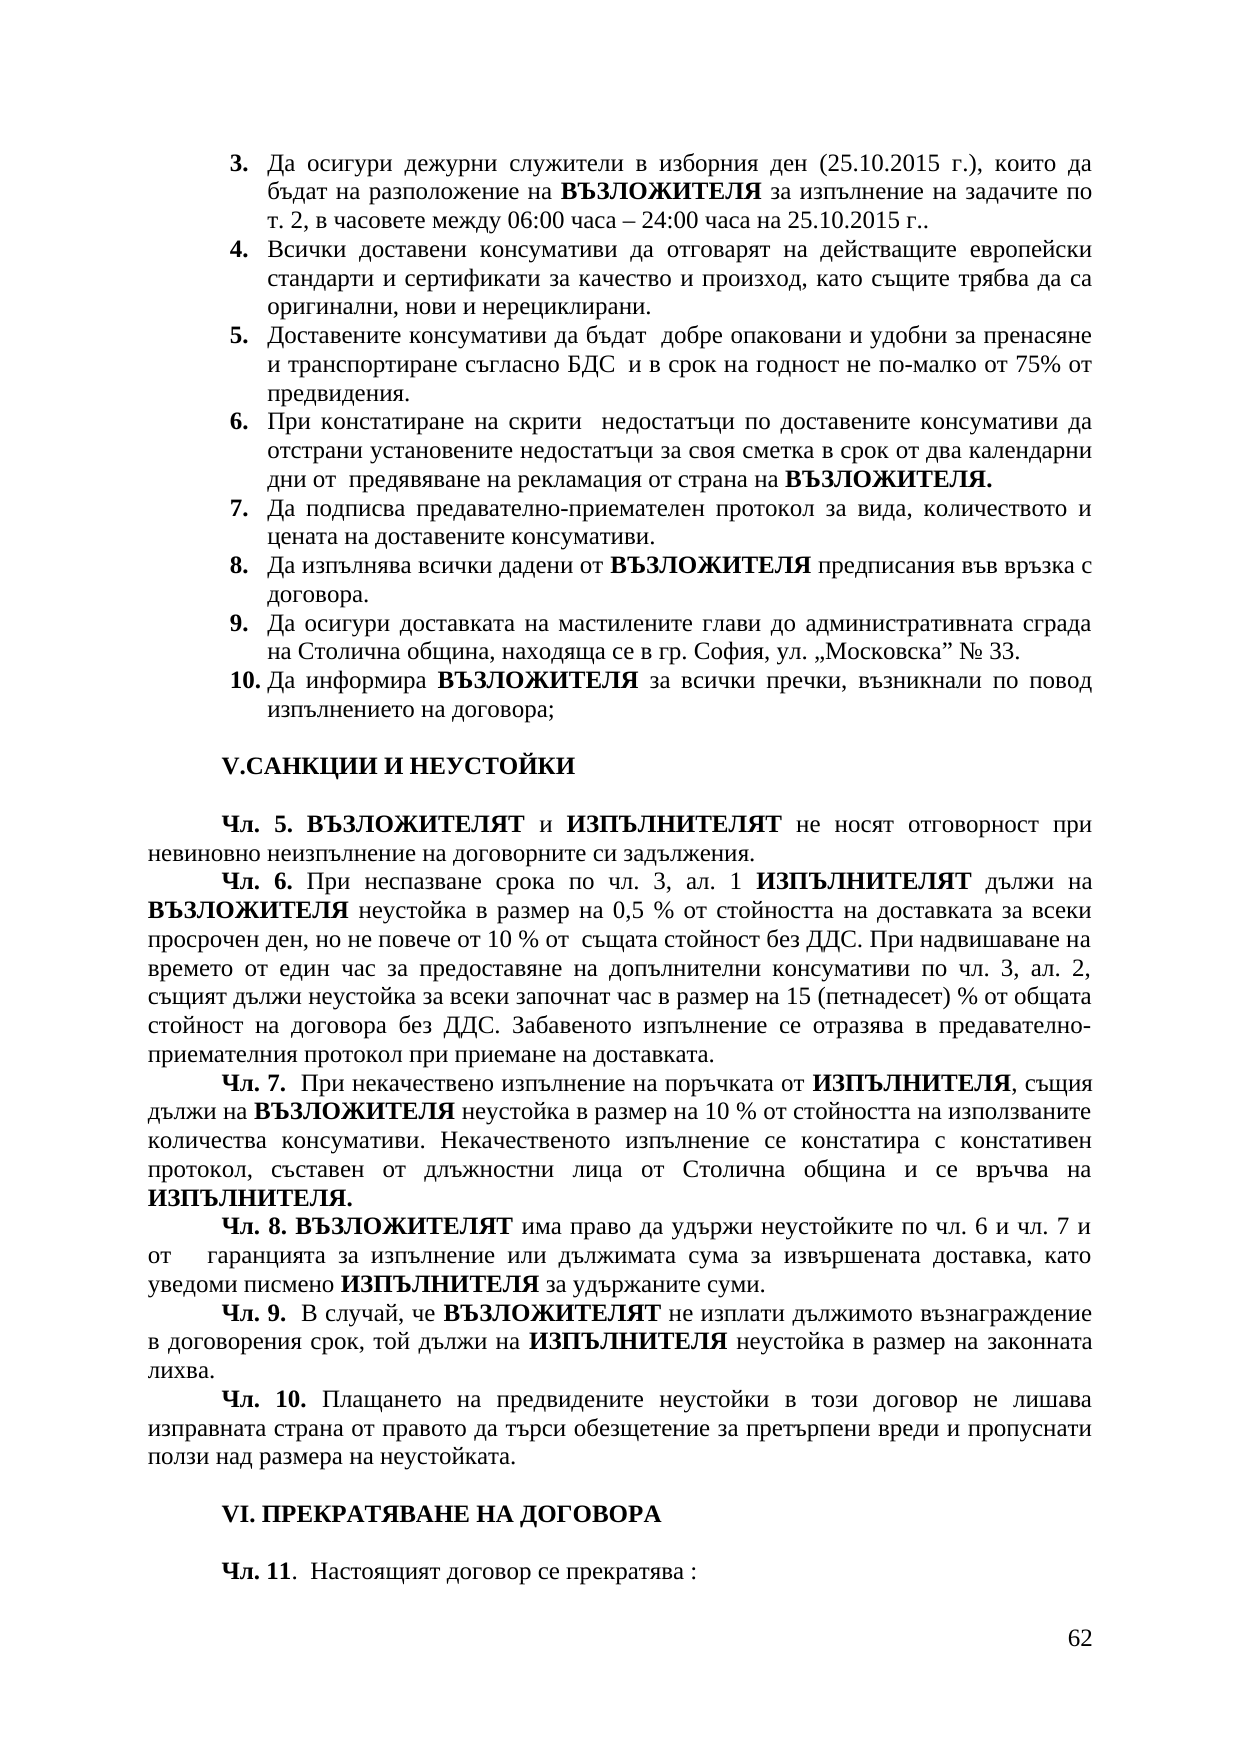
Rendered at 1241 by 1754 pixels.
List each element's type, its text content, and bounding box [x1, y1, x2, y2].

list Всички доставени консумативи да отговарят на действащите европейски стандарти и сертификати за качество и произход, като същите трябва да са оригинални, нови и нерециклирани. [229, 234, 1093, 320]
list При констатиране на скрити недостатъци по доставените консумативи да отстрани установените недостатъци за своя сметка в срок от два календарни дни от предявяване на рекламация от страна на ВЪЗЛОЖИТЕЛЯ. [229, 406, 1093, 493]
text Чл. 10. Плащането на предвидените неустойки в този договор не лишава изправната страна от правото да търси обезщетение за претърпени вреди и пропуснати ползи над размера на неустойката. [148, 1384, 1093, 1470]
text Чл. 9. В случай, че ВЪЗЛОЖИТЕЛЯТ не изплати дължимото възнаграждение в договорения срок, той дължи на ИЗПЪЛНИТЕЛЯ неустойка в размер на законната лихва. [148, 1298, 1093, 1384]
text Чл. 5. ВЪЗЛОЖИТЕЛЯТ и ИЗПЪЛНИТЕЛЯТ не носят отговорност при невиновно неизпълнение на договорните си задължения. [148, 809, 1093, 866]
list Доставените консумативи да бъдат добре опаковани и удобни за пренасяне и транспортиране съгласно БДС и в срок на годност не по-малко от 75% от предвидения. [229, 320, 1093, 406]
text Чл. 8. ВЪЗЛОЖИТЕЛЯТ има право да удържи неустойките по чл. 6 и чл. 7 и от гаранцията за изпълнение или дължимата сума за извършената доставка, като уведоми писмено ИЗПЪЛНИТЕЛЯ за удържаните суми. [148, 1211, 1093, 1298]
list Да подписва предавателно-приемателен протокол за вида, количеството и цената на доставените консумативи. [229, 493, 1093, 550]
list Да изпълнява всички дадени от ВЪЗЛОЖИТЕЛЯ предписания във връзка с договора. [229, 550, 1093, 608]
text VI. ПРЕКРАТЯВАНЕ НА ДОГОВОРА [148, 1499, 1093, 1528]
list Да информира ВЪЗЛОЖИТЕЛЯ за всички пречки, възникнали по повод изпълнението на договора; [229, 665, 1093, 723]
text Чл. 11. Настоящият договор се прекратява : [148, 1556, 1093, 1585]
text Чл. 6. При неспазване срока по чл. 3, ал. 1 ИЗПЪЛНИТЕЛЯТ дължи на ВЪЗЛОЖИТЕЛЯ неустойка в размер на 0,5 % от стойността на доставката за всеки просрочен ден, но не повече от 10 % от същата стойност без ДДС. При надвишаване на времето от един час за предоставяне на допълнителни консумативи по чл. 3, ал. 2, същият дължи неустойка за всеки започнат час в размер на 15 (петнадесет) % от общата стойност на договора без ДДС. Забавеното изпълнение се отразява в предавателно-приемателния протокол при приемане на доставката. [148, 866, 1093, 1068]
list Да осигури доставката на мастилените глави до административната сграда на Столична община, находяща се в гр. София, ул. „Московска” № 33. [229, 608, 1093, 665]
text V.САНКЦИИ И НЕУСТОЙКИ [148, 751, 1093, 780]
list Да осигури дежурни служители в изборния ден (25.10.2015 г.), които да бъдат на разположение на ВЪЗЛОЖИТЕЛЯ за изпълнение на задачите по т. 2, в часовете между 06:00 часа – 24:00 часа на 25.10.2015 г.. [229, 148, 1093, 234]
text Чл. 7. При некачествено изпълнение на поръчката от ИЗПЪЛНИТЕЛЯ, същия дължи на ВЪЗЛОЖИТЕЛЯ неустойка в размер на 10 % от стойността на използваните количества консумативи. Некачественото изпълнение се констатира с констативен протокол, съставен от длъжностни лица от Столична община и се връчва на ИЗПЪЛНИТЕЛЯ. [148, 1068, 1093, 1211]
